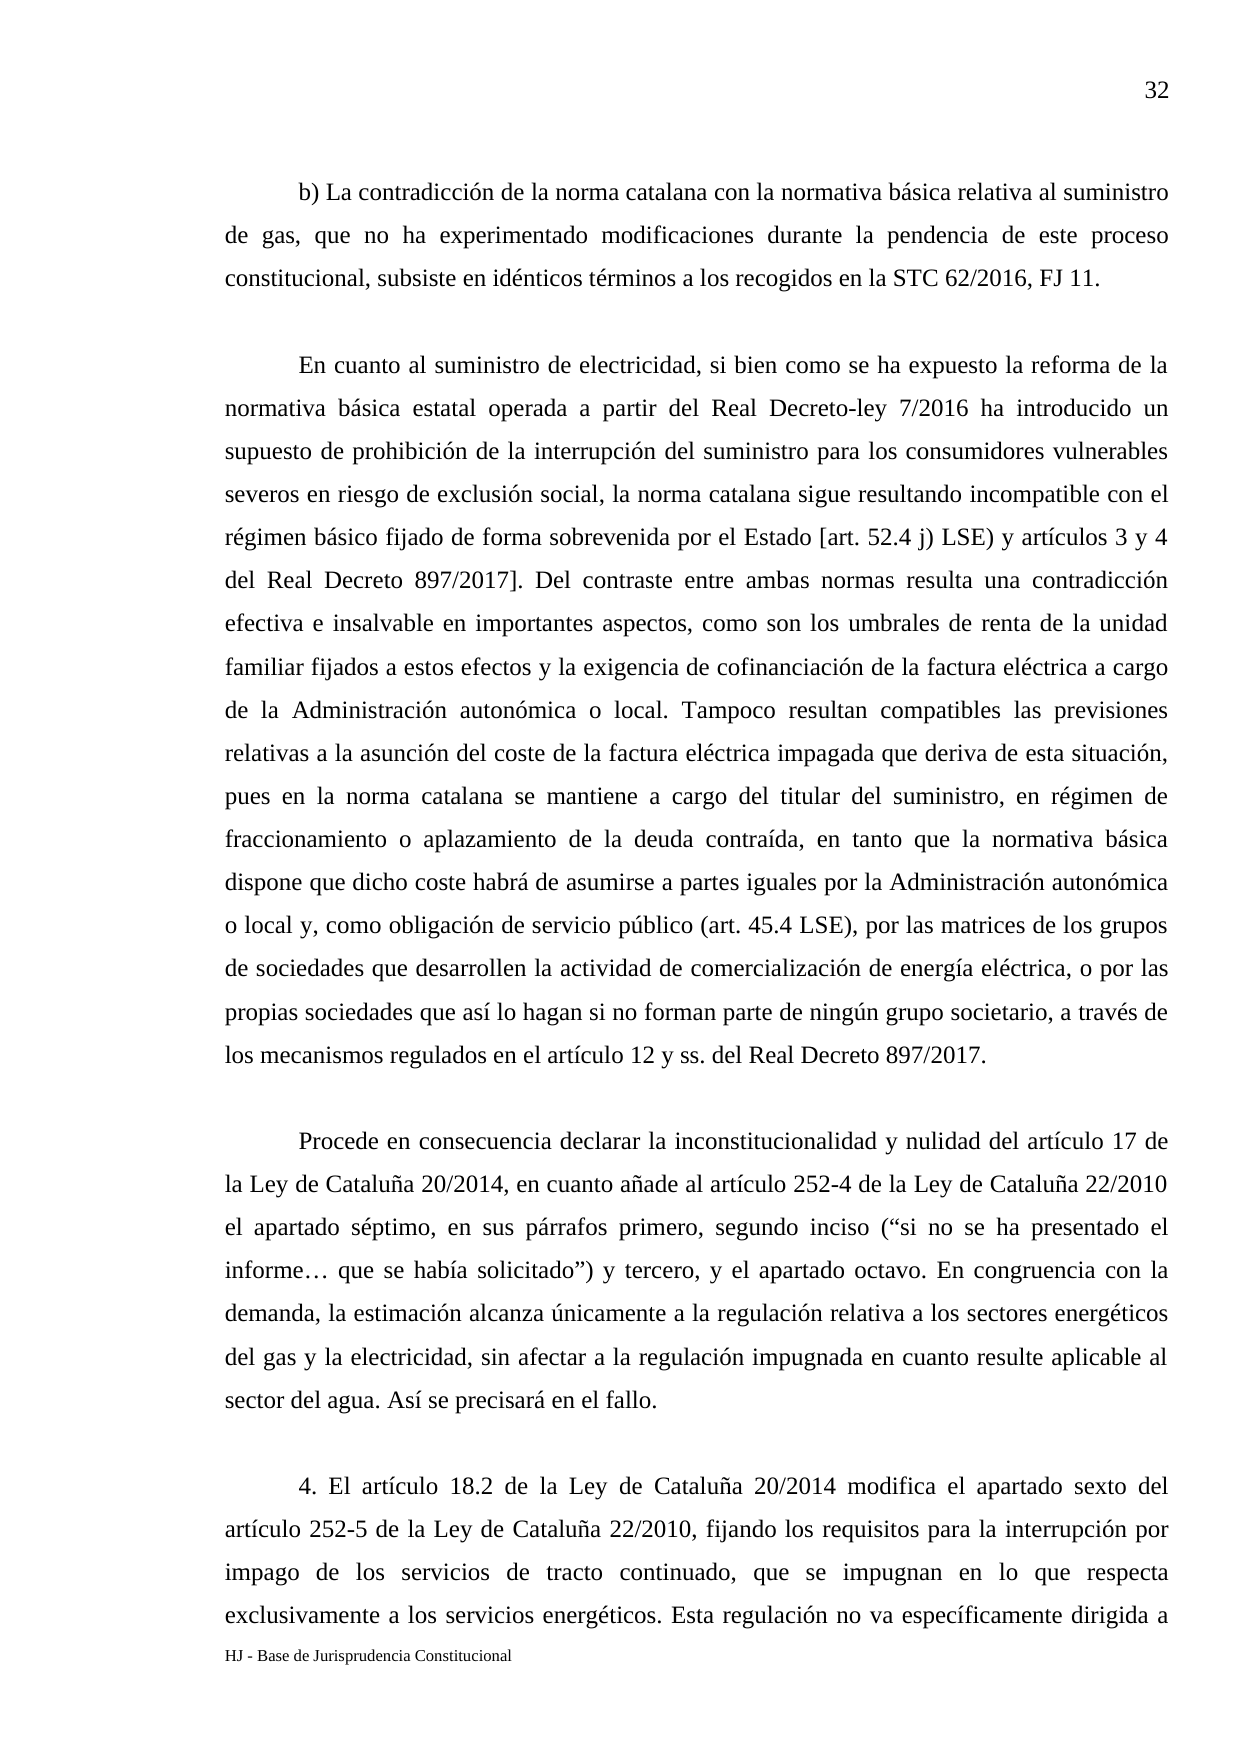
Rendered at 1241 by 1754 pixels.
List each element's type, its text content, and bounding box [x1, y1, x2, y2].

text En cuanto al suministro de electricidad, si bien como se ha expuesto la reforma de la normativa básica estatal operada a partir del Real Decreto-ley 7/2016 ha introducido un supuesto de prohibición de la interrupción del suministro para los consumidores vulnerables severos en riesgo de exclusión social, la norma catalana sigue resultando incompatible con el régimen básico fijado de forma sobrevenida por el Estado [art. 52.4 j) LSE) y artículos 3 y 4 del Real Decreto 897/2017]. Del contraste entre ambas normas resulta una contradicción efectiva e insalvable en importantes aspectos, como son los umbrales de renta de la unidad familiar fijados a estos efectos y la exigencia de cofinanciación de la factura eléctrica a cargo de la Administración autonómica o local. Tampoco resultan compatibles las previsiones relativas a la asunción del coste de la factura eléctrica impagada que deriva de esta situación, pues en la norma catalana se mantiene a cargo del titular del suministro, en régimen de fraccionamiento o aplazamiento de la deuda contraída, en tanto que la normativa básica dispone que dicho coste habrá de asumirse a partes iguales por la Administración autonómica o local y, como obligación de servicio público (art. 45.4 LSE), por las matrices de los grupos de sociedades que desarrollen la actividad de comercialización de energía eléctrica, o por las propias sociedades que así lo hagan si no forman parte de ningún grupo societario, a través de los mecanismos regulados en el artículo 12 y ss. del Real Decreto 897/2017. [224, 350, 1169, 1068]
text b) La contradicción de la norma catalana con la normativa básica relativa al suministro de gas, que no ha experimentado modificaciones durante la pendencia de este proceso constitucional, subsiste en idénticos términos a los recogidos en la STC 62/2016, FJ 11. [224, 177, 1169, 292]
text Procede en consecuencia declarar la inconstitucionalidad y nulidad del artículo 17 de la Ley de Cataluña 20/2014, en cuanto añade al artículo 252-4 de la Ley de Cataluña 22/2010 el apartado séptimo, en sus párrafos primero, segundo inciso (“si no se ha presentado el informe… que se había solicitado”) y tercero, y el apartado octavo. En congruencia con la demanda, la estimación alcanza únicamente a la regulación relativa a los sectores energéticos del gas y la electricidad, sin afectar a la regulación impugnada en cuanto resulte aplicable al sector del agua. Así se precisará en el fallo. [224, 1126, 1169, 1413]
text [224, 1471, 1169, 1629]
